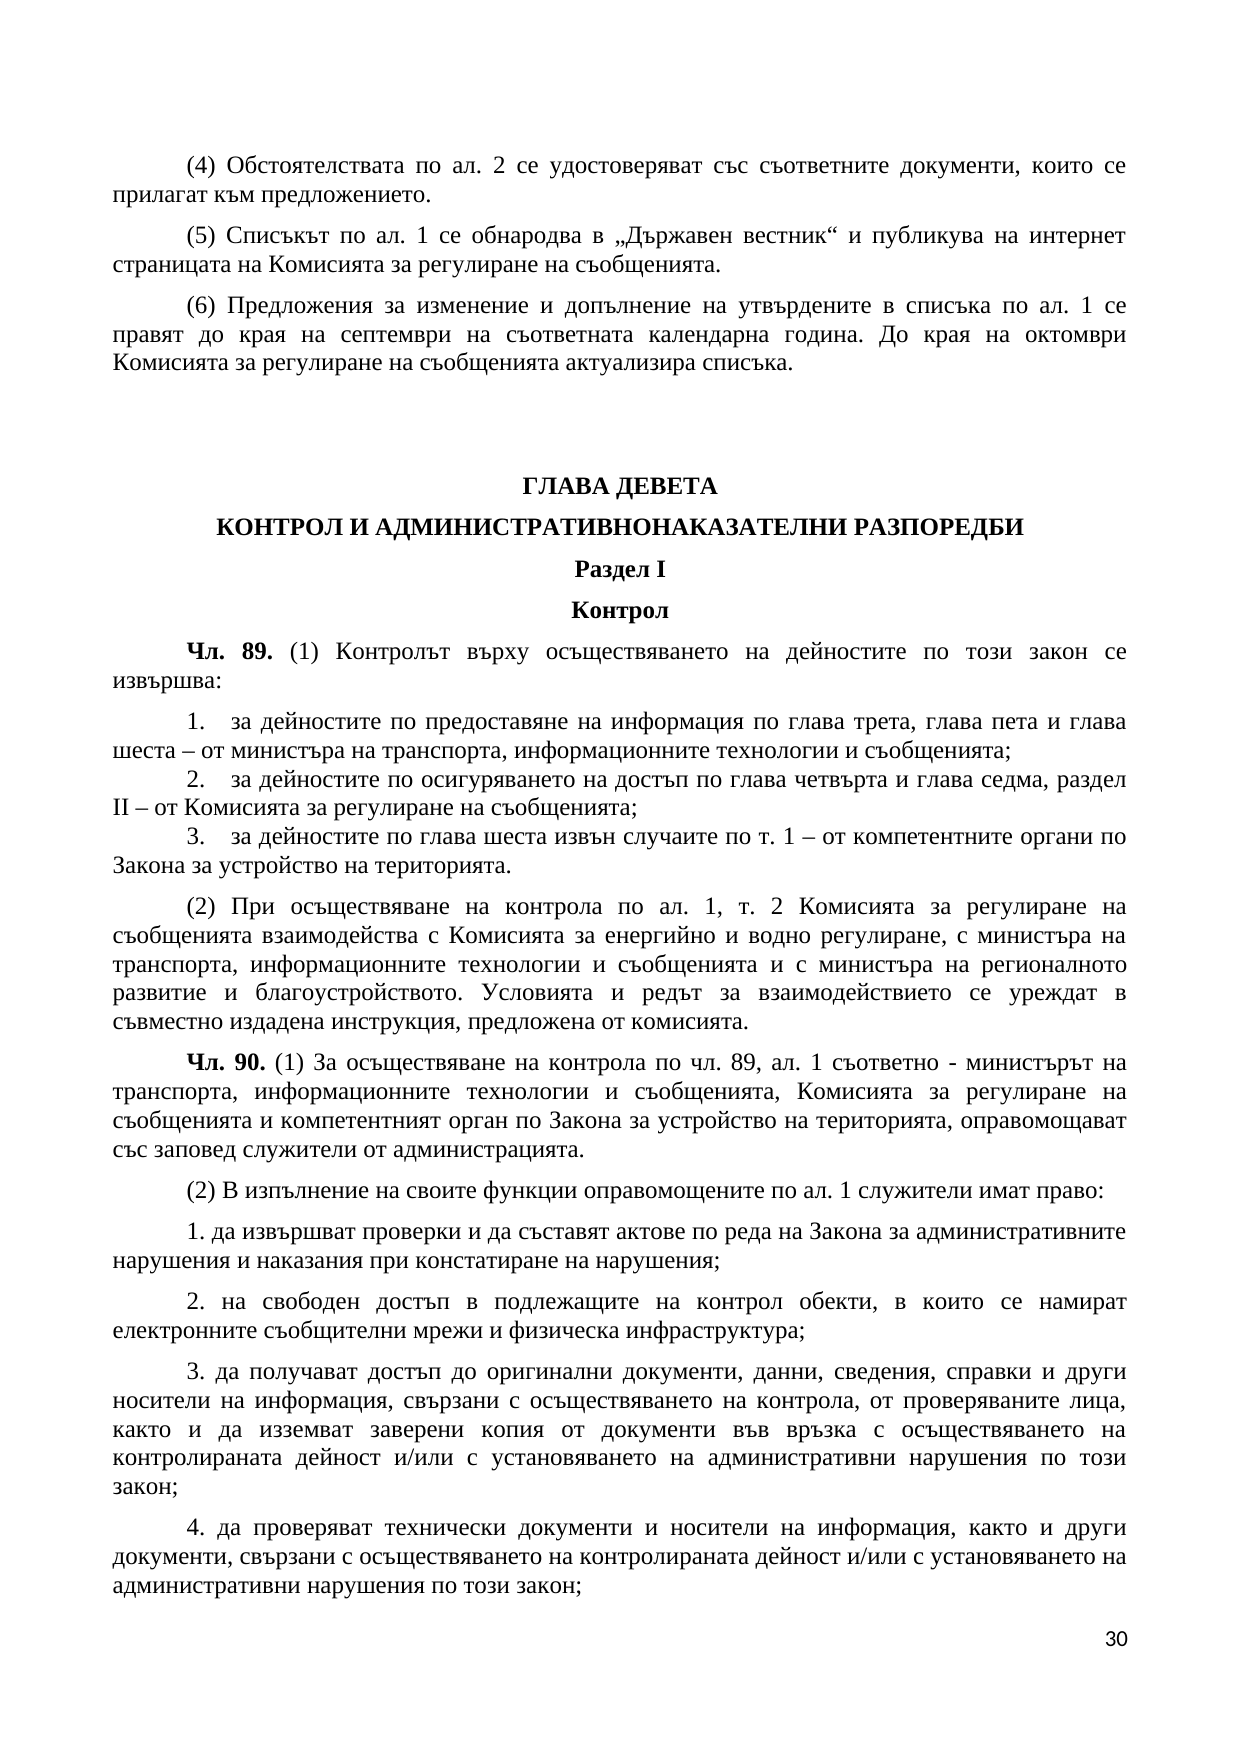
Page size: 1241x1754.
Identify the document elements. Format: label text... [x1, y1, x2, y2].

text Раздел I [112, 554, 1128, 582]
list за дейностите по осигуряването на достъп по глава четвърта и глава седма, раздел ІІ – от Комисията за регулиране на съобщенията; [112, 764, 1128, 821]
text 1. да извършват проверки и да съставят актове по реда на Закона за административните нарушения и наказания при констатиране на нарушения; [112, 1216, 1128, 1274]
text ГЛАВА ДЕВЕТА [112, 471, 1128, 500]
text (5) Списъкът по ал. 1 се обнародва в „Държавен вестник“ и публикува на интернет страницата на Комисията за регулиране на съобщенията. [112, 220, 1128, 277]
text (6) Предложения за изменение и допълнение на утвърдените в списъка по ал. 1 се правят до края на септември на съответната календарна година. До края на октомври Комисията за регулиране на съобщенията актуализира списъка. [112, 290, 1128, 376]
text Контрол [112, 595, 1128, 624]
text 3. да получават достъп до оригинални документи, данни, сведения, справки и други носители на информация, свързани с осъществяването на контрола, от проверяваните лица, както и да изземват заверени копия от документи във връзка с осъществяването на контролираната дейност и/или с установяването на административни нарушения по този закон; [112, 1356, 1128, 1500]
text Чл. 90. (1) За осъществяване на контрола по чл. 89, ал. 1 съответно - министърът на транспорта, информационните технологии и съобщенията, Комисията за регулиране на съобщенията и компетентният орган по Закона за устройство на територията, оправомощават със заповед служители от администрацията. [112, 1047, 1128, 1162]
list за дейностите по предоставяне на информация по глава трета, глава пета и глава шеста – от министъра на транспорта, информационните технологии и съобщенията; [112, 706, 1128, 764]
text (4) Обстоятелствата по ал. 2 се удостоверяват със съответните документи, които се прилагат към предложението. [112, 150, 1128, 207]
text (2) При осъществяване на контрола по ал. 1, т. 2 Комисията за регулиране на съобщенията взаимодейства с Комисията за енергийно и водно регулиране, с министъра на транспорта, информационните технологии и съобщенията и с министъра на регионалното развитие и благоустройството. Условията и редът за взаимодействието се уреждат в съвместно издадена инструкция, предложена от комисията. [112, 891, 1128, 1035]
text 2. на свободен достъп в подлежащите на контрол обекти, в които се намират електронните съобщителни мрежи и физическа инфраструктура; [112, 1286, 1128, 1344]
text (2) В изпълнение на своите функции оправомощените по ал. 1 служители имат право: [112, 1175, 1128, 1204]
text Чл. 89. (1) Контролът върху осъществяването на дейностите по този закон се извършва: [112, 636, 1128, 694]
text КОНТРОЛ И АДМИНИСТРАТИВНОНАКАЗАТЕЛНИ РАЗПОРЕДБИ [112, 512, 1128, 541]
list за дейностите по глава шеста извън случаите по т. 1 – от компетентните органи по Закона за устройство на територията. [112, 821, 1128, 879]
text 4. да проверяват технически документи и носители на информация, както и други документи, свързани с осъществяването на контролираната дейност и/или с установяването на административни нарушения по този закон; [112, 1512, 1128, 1599]
